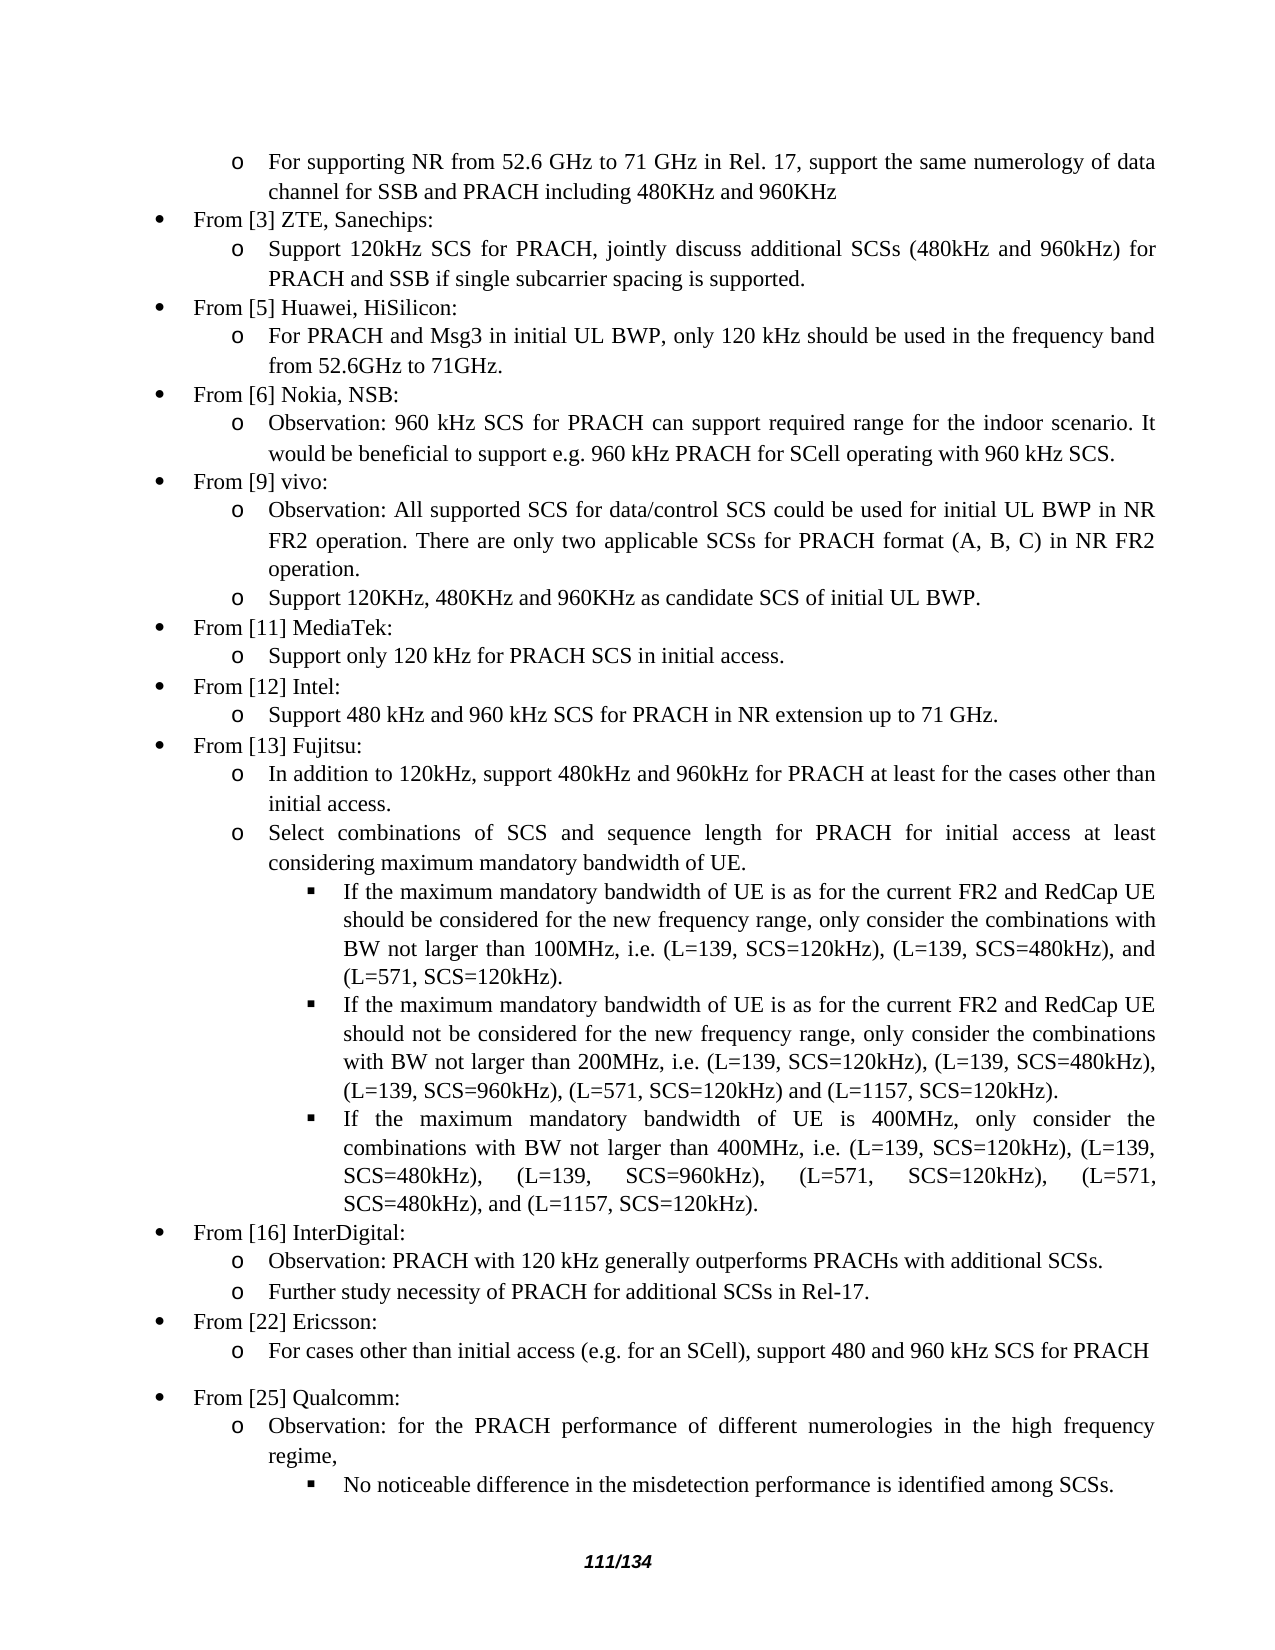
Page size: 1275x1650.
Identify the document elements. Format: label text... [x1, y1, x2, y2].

list Support 120KHz, 480KHz and 960KHz as candidate SCS of initial UL BWP. [231, 584, 1157, 612]
list If the maximum mandatory bandwidth of UE is as for the current FR2 and RedCap UE should be considered for the new frequency range, only consider the combinations with BW not larger than 100MHz, i.e. (L=139, SCS=120kHz), (L=139, SCS=480kHz), and (L=571, SCS=120kHz). [306, 878, 1157, 989]
list From [9] vivo: [156, 468, 1157, 494]
list Further study necessity of PRACH for additional SCSs in Rel-17. [231, 1278, 1157, 1306]
list Observation: All supported SCS for data/control SCS could be used for initial UL BWP in NR FR2 operation. There are only two applicable SCSs for PRACH format (A, B, C) in NR FR2 operation. [231, 496, 1157, 582]
list No noticeable difference in the misdetection performance is identified among SCSs. [306, 1471, 1157, 1497]
list For cases other than initial access (e.g. for an SCell), support 480 and 960 kHz SCS for PRACH [231, 1337, 1157, 1365]
list From [5] Huawei, HiSilicon: [156, 294, 1157, 320]
list Observation: PRACH with 120 kHz generally outperforms PRACHs with additional SCSs. [231, 1247, 1157, 1276]
list Select combinations of SCS and sequence length for PRACH for initial access at least considering maximum mandatory bandwidth of UE. [231, 819, 1157, 876]
list Support 480 kHz and 960 kHz SCS for PRACH in NR extension up to 71 GHz. [231, 701, 1157, 729]
list For supporting NR from 52.6 GHz to 71 GHz in Rel. 17, support the same numerology of data channel for SSB and PRACH including 480KHz and 960KHz [231, 148, 1157, 204]
list From [3] ZTE, Sanechips: [156, 206, 1157, 233]
list From [12] Intel: [156, 673, 1157, 699]
list From [11] MediaTek: [156, 614, 1157, 640]
list Observation: for the PRACH performance of different numerologies in the high frequency regime, [231, 1412, 1157, 1469]
list For PRACH and Msg3 in initial UL BWP, only 120 kHz should be used in the frequency band from 52.6GHz to 71GHz. [231, 322, 1157, 379]
list From [13] Fujitsu: [156, 732, 1157, 758]
list From [16] InterDigital: [156, 1219, 1157, 1245]
list Support only 120 kHz for PRACH SCS in initial access. [231, 642, 1157, 671]
list From [22] Ericsson: [156, 1308, 1157, 1334]
list From [6] Nokia, NSB: [156, 381, 1157, 407]
list If the maximum mandatory bandwidth of UE is as for the current FR2 and RedCap UE should not be considered for the new frequency range, only consider the combinations with BW not larger than 200MHz, i.e. (L=139, SCS=120kHz), (L=139, SCS=480kHz), (L=139, SCS=960kHz), (L=571, SCS=120kHz) and (L=1157, SCS=120kHz). [306, 991, 1157, 1103]
list From [25] Qualcomm: [156, 1384, 1157, 1410]
list In addition to 120kHz, support 480kHz and 960kHz for PRACH at least for the cases other than initial access. [231, 760, 1157, 817]
list If the maximum mandatory bandwidth of UE is 400MHz, only consider the combinations with BW not larger than 400MHz, i.e. (L=139, SCS=120kHz), (L=139, SCS=480kHz), (L=139, SCS=960kHz), (L=571, SCS=120kHz), (L=571, SCS=480kHz), and (L=1157, SCS=120kHz). [306, 1105, 1157, 1217]
list Observation: 960 kHz SCS for PRACH can support required range for the indoor scenario. It would be beneficial to support e.g. 960 kHz PRACH for SCell operating with 960 kHz SCS. [231, 409, 1157, 466]
list Support 120kHz SCS for PRACH, jointly discuss additional SCSs (480kHz and 960kHz) for PRACH and SSB if single subcarrier spacing is supported. [231, 235, 1157, 292]
